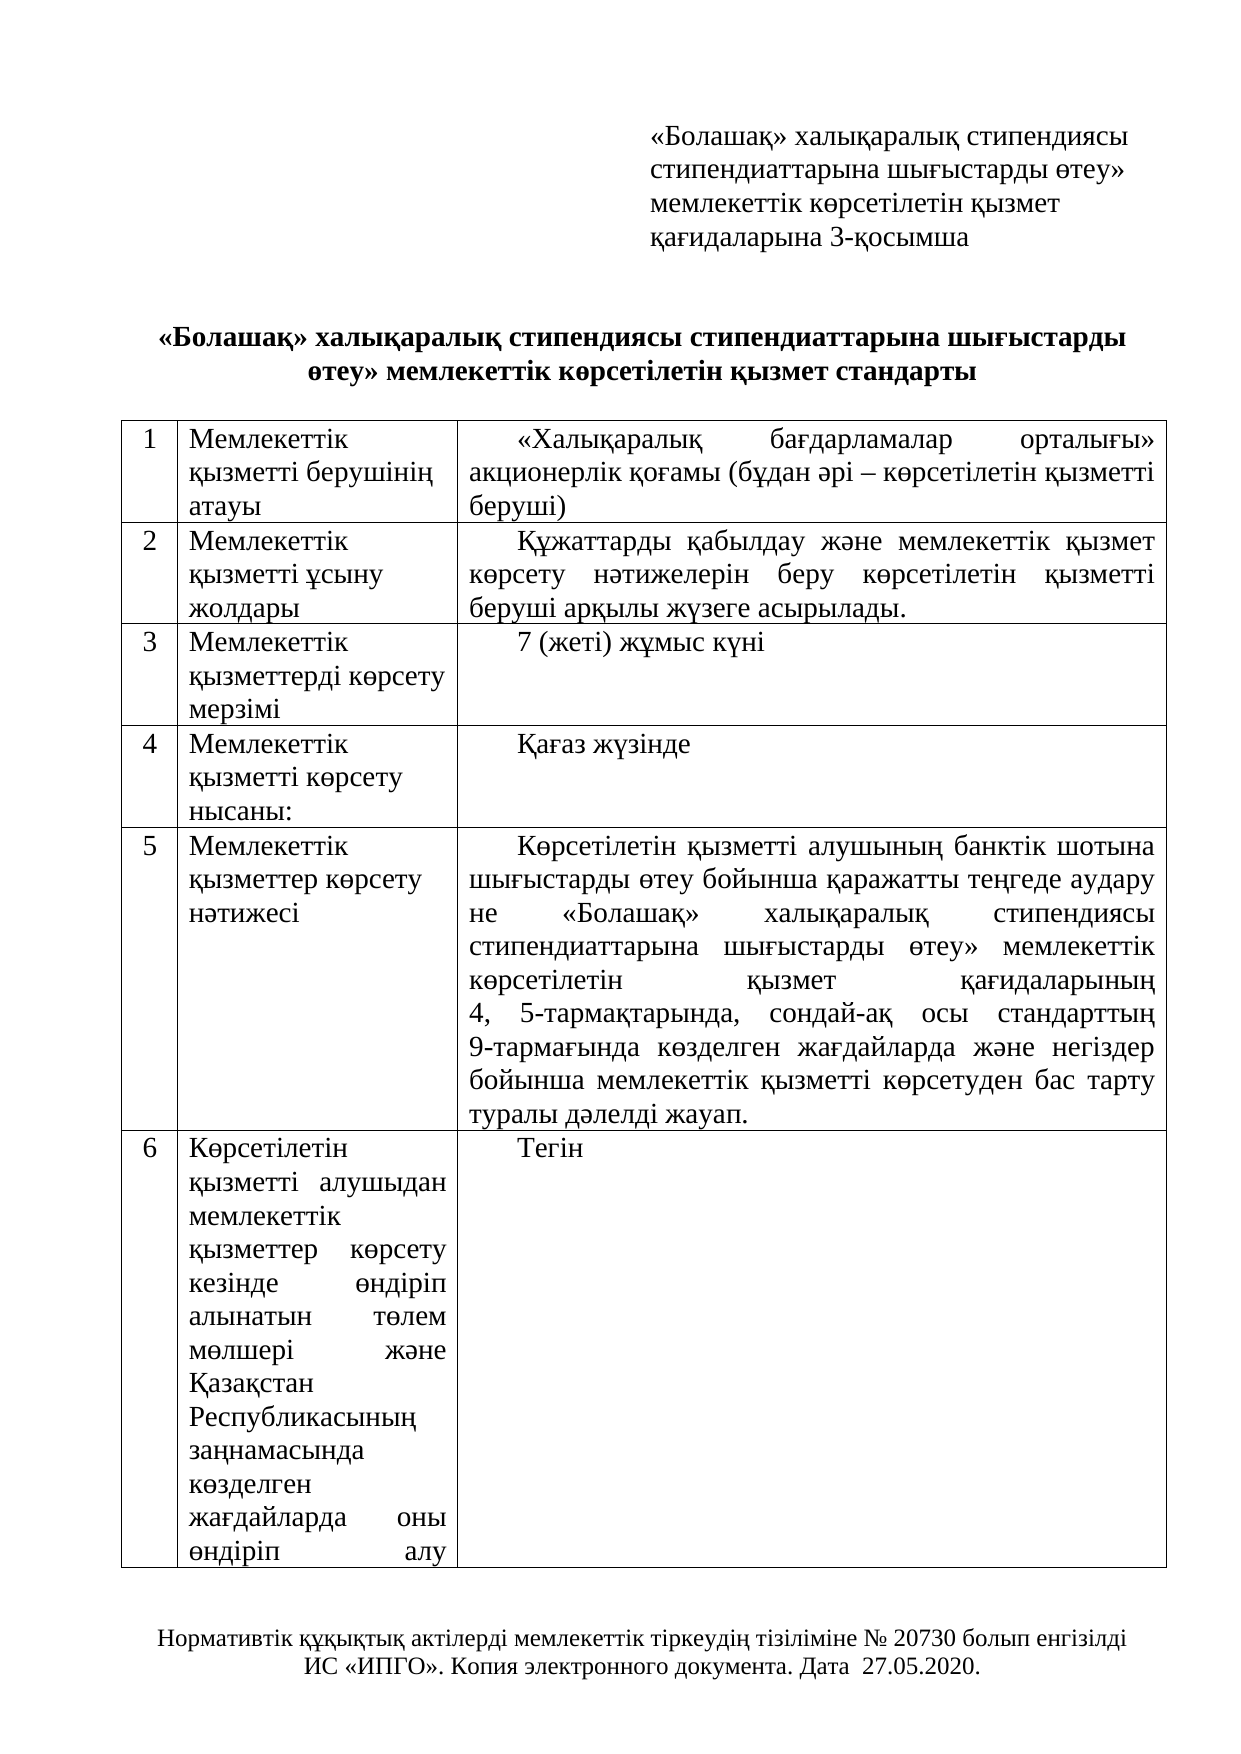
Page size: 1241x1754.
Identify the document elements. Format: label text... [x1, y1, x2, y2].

table_cell Қағаз жүзінде [458, 726, 1166, 827]
table_cell Тегін [458, 1131, 1166, 1567]
table_cell Көрсетілетін қызметті алушының банктік шотына шығыстарды өтеу бойынша қаражатты теңгеде аудару не «Болашақ» халықаралық стипендиясы стипендиаттарына шығыстарды өтеу» мемлекеттік көрсетілетін қызмет қағидаларының 4, 5-тармақтарында, сондай-ақ осы стандарттың 9-тармағында көзделген жағдайларда және негіздер бойынша мемлекеттік қызметті көрсетуден бас тарту туралы дәлелді жауап. [458, 828, 1166, 1129]
table_cell Мемлекеттік қызметті ұсыну жолдары [178, 523, 457, 623]
table_cell 5 [122, 828, 177, 1129]
table_cell Құжаттарды қабылдау және мемлекеттік қызмет көрсету нәтижелерін беру көрсетілетін қызметті беруші арқылы жүзеге асырылады. [458, 523, 1166, 623]
table_cell Мемлекеттік қызметтерді көрсету мерзімі [178, 624, 457, 725]
table_cell 3 [122, 624, 177, 725]
table_cell 4 [122, 726, 177, 827]
table_cell 2 [122, 523, 177, 623]
table_cell Мемлекеттік қызметтер көрсету нәтижесі [178, 828, 457, 1129]
table_cell Мемлекеттік қызметті көрсету нысаны: [178, 726, 457, 827]
table_header «Халықаралық бағдарламалар орталығы» акционерлік қоғамы (бұдан әрі – көрсетілетін қызметті беруші) [458, 421, 1166, 522]
text «Болашақ» халықаралық стипендиясы стипендиаттарына шығыстарды өтеу» мемлекеттік көрсетілетін қызмет қағидаларына 3-қосымша [650, 118, 1152, 252]
text «Болашақ» халықаралық стипендиясы стипендиаттарына шығыстарды өтеу» мемлекеттік көрсетілетін қызмет стандарты [133, 319, 1152, 386]
table_header Мемлекеттік қызметті берушінің атауы [178, 421, 457, 522]
table_cell 6 [122, 1131, 177, 1567]
table_header 1 [122, 421, 177, 522]
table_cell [178, 1131, 457, 1567]
table_cell 7 (жеті) жұмыс күні [458, 624, 1166, 725]
